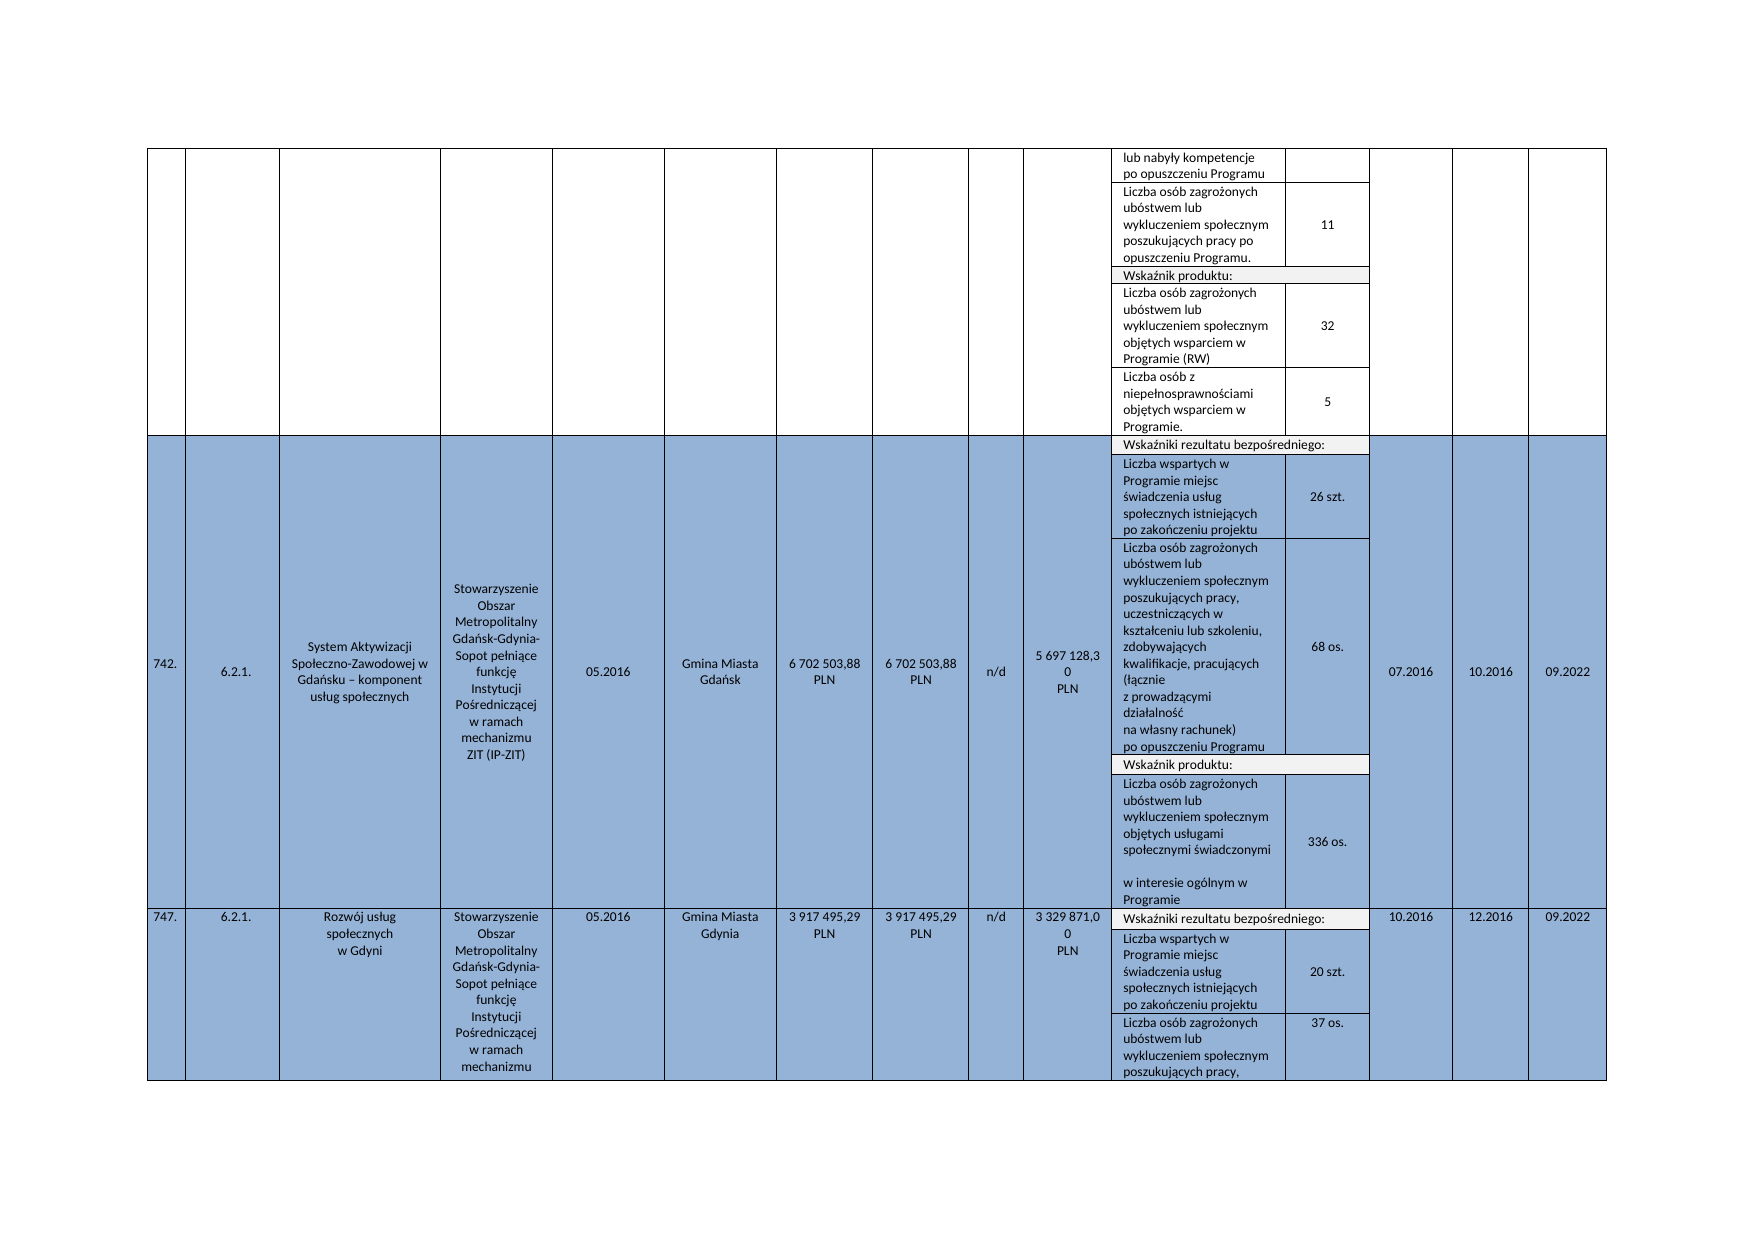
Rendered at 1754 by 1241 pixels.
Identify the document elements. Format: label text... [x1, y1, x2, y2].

table_cell Wskaźnik produktu: [1112, 267, 1369, 283]
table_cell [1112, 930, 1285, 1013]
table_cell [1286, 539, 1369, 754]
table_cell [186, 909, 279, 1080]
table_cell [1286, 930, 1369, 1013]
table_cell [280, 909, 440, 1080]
table_cell 5 [1286, 368, 1369, 434]
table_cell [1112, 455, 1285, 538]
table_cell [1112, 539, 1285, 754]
table_cell 11 [1286, 183, 1369, 266]
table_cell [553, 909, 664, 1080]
table_cell Stowarzyszenie Obszar Metropolitalny Gdańsk-Gdynia-Sopot pełniące funkcję Instytucji Pośredniczącej w ramach mechanizmu ZIT (IP-ZIT) [441, 436, 552, 908]
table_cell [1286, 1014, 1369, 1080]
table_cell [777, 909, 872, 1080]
table_cell Liczba osób zagrożonych ubóstwem lub wykluczeniem społecznym objętych wsparciem w Programie (RW) [1112, 284, 1285, 367]
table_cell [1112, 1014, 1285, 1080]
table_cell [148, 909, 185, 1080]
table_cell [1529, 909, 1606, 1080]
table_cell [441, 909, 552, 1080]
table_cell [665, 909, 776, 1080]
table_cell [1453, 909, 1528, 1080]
table_cell 05.2016 [553, 436, 664, 908]
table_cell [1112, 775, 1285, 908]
table_cell 6 702 503,88 PLN [873, 436, 968, 908]
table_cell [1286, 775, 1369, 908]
table_cell 6.2.1. [186, 436, 279, 908]
table_cell 32 [1286, 284, 1369, 367]
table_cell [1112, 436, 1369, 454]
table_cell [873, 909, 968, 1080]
table_cell Liczba osób zagrożonych ubóstwem lub wykluczeniem społecznym poszukujących pracy po opuszczeniu Programu. [1112, 183, 1285, 266]
table_cell Gmina Miasta Gdańsk [665, 436, 776, 908]
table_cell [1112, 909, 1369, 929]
table_cell n/d [969, 436, 1023, 908]
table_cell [1112, 149, 1285, 182]
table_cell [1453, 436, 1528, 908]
table_cell 6 702 503,88 PLN [777, 436, 872, 908]
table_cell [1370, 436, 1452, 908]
table_cell 13 [1286, 149, 1369, 182]
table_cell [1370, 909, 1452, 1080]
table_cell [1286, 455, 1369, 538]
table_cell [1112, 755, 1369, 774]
table_cell Liczba osób z niepełnosprawnościami objętych wsparciem w Programie. [1112, 368, 1285, 434]
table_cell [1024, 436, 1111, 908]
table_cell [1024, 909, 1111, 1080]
table_cell [148, 436, 185, 908]
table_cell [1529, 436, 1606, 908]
table_cell System Aktywizacji Społeczno-Zawodowej w Gdańsku – komponent usług społecznych [280, 436, 440, 908]
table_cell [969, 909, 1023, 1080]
